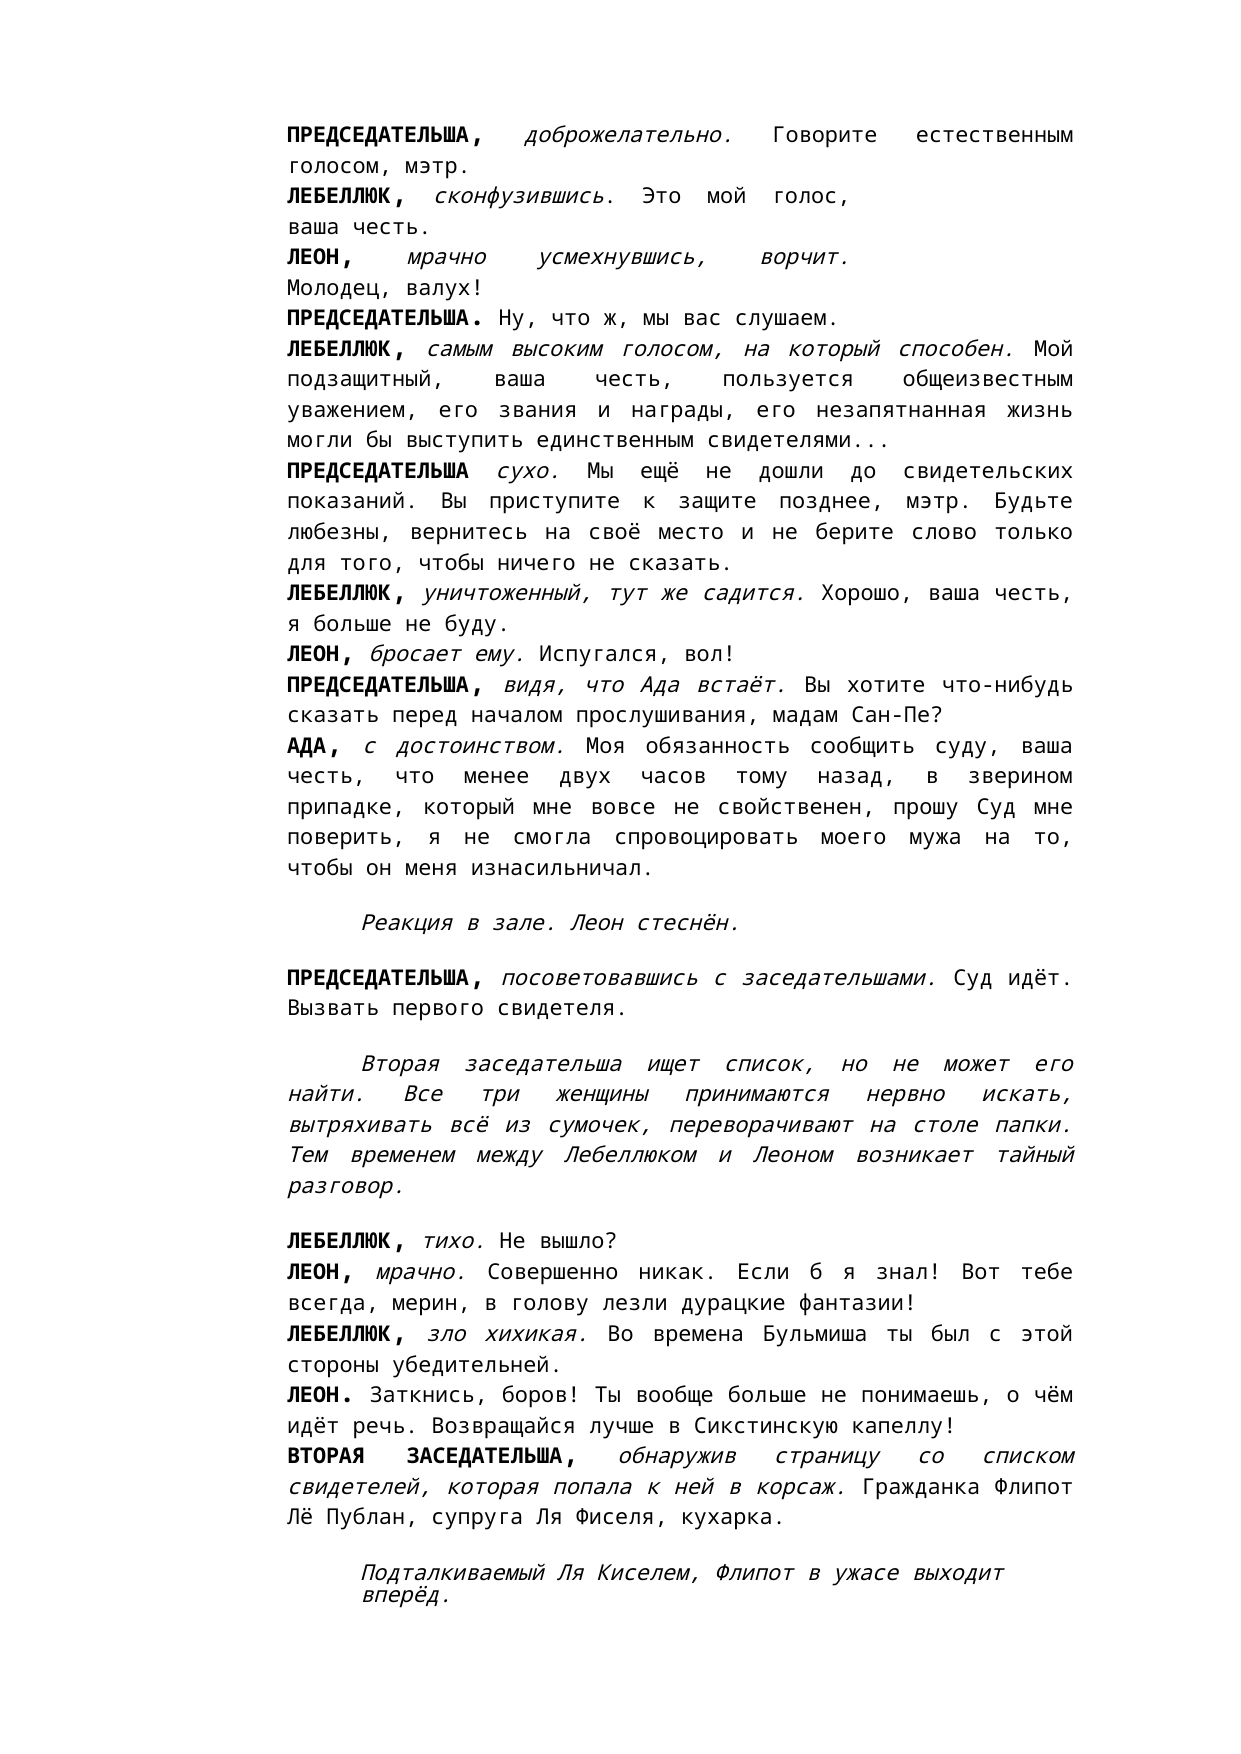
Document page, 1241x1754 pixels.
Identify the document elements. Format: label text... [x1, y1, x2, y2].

text Вторая заседательша ищет список, но не может его найти. Все три женщины принимаются нервно искать, вытряхивать всё из сумочек, переворачивают на столе папки. Тем временем между Лебеллюком и Леоном возникает тайный разговор. [287, 1047, 1073, 1199]
text лебеллюк, самым высоким голосом, на который способен. Мой подзащитный, ваша честь, пользуется общеизвестным уважением, его звания и награды, его незапятнанная жизнь могли бы выступить единственным свидетелями... [287, 332, 1073, 454]
text леон. Заткнись, боров! Ты вообще больше не понимаешь, о чём идёт речь. Возвращайся лучше в Сикстинскую капеллу! [287, 1378, 1073, 1439]
text Реакция в зале. Леон стеснён. [287, 913, 1075, 935]
text председательша, доброжелательно. Говорите естественным голосом, мэтр. [287, 118, 1073, 179]
text лебеллюк, зло хихикая. Во времена Бульмиша ты был с этой стороны убедительней. [287, 1317, 1073, 1378]
text леон, мрачно. Совершенно никак. Если б я знал! Вот тебе всегда, мерин, в голову лезли дурацкие фантазии! [287, 1255, 1073, 1317]
text председательша, видя, что Ада встаёт. Вы хотите что-нибудь сказать перед началом прослушивания, мадам Сан-Пе? [287, 668, 1073, 729]
text леон, бросает ему. Испугался, вол! [287, 637, 1075, 668]
text леон, мрачно усмехнувшись, ворчит. Молодец, валух! [287, 240, 850, 301]
text председательша. Ну, что ж, мы вас слушаем. [287, 301, 850, 332]
text ада, с достоинством. Моя обязанность сообщить суду, ваша честь, что менее двух часов тому назад, в зверином припадке, который мне вовсе не свойственен, прошу Суд мне поверить, я не смогла спровоцировать моего мужа на то, чтобы он меня изнасильничал. [287, 729, 1073, 881]
text председательша сухо. Мы ещё не дошли до свидетельских показаний. Вы приступите к защите позднее, мэтр. Будьте любезны, вернитесь на своё место и не берите слово только для того, чтобы ничего не сказать. [287, 454, 1073, 576]
text Подталкиваемый Ля Киселем, Флипот в ужасе выходит вперёд. [360, 1563, 1075, 1606]
text лебеллюк, уничтоженный, тут же садится. Хорошо, ваша честь, я больше не буду. [287, 576, 1073, 637]
text лебеллюк, сконфузившись. Это мой голос, ваша честь. [287, 179, 850, 240]
text председательша, посоветовавшись с заседательшами. Суд идёт. Вызвать первого свидетеля. [287, 961, 1073, 1022]
text вторая заседательша, обнаружив страницу со списком свидетелей, которая попала к ней в корсаж. Гражданка Флипот Лё Публан, супруга Ля Фиселя, кухарка. [287, 1439, 1073, 1531]
text лебеллюк, тихо. Не вышло? [287, 1224, 1075, 1255]
